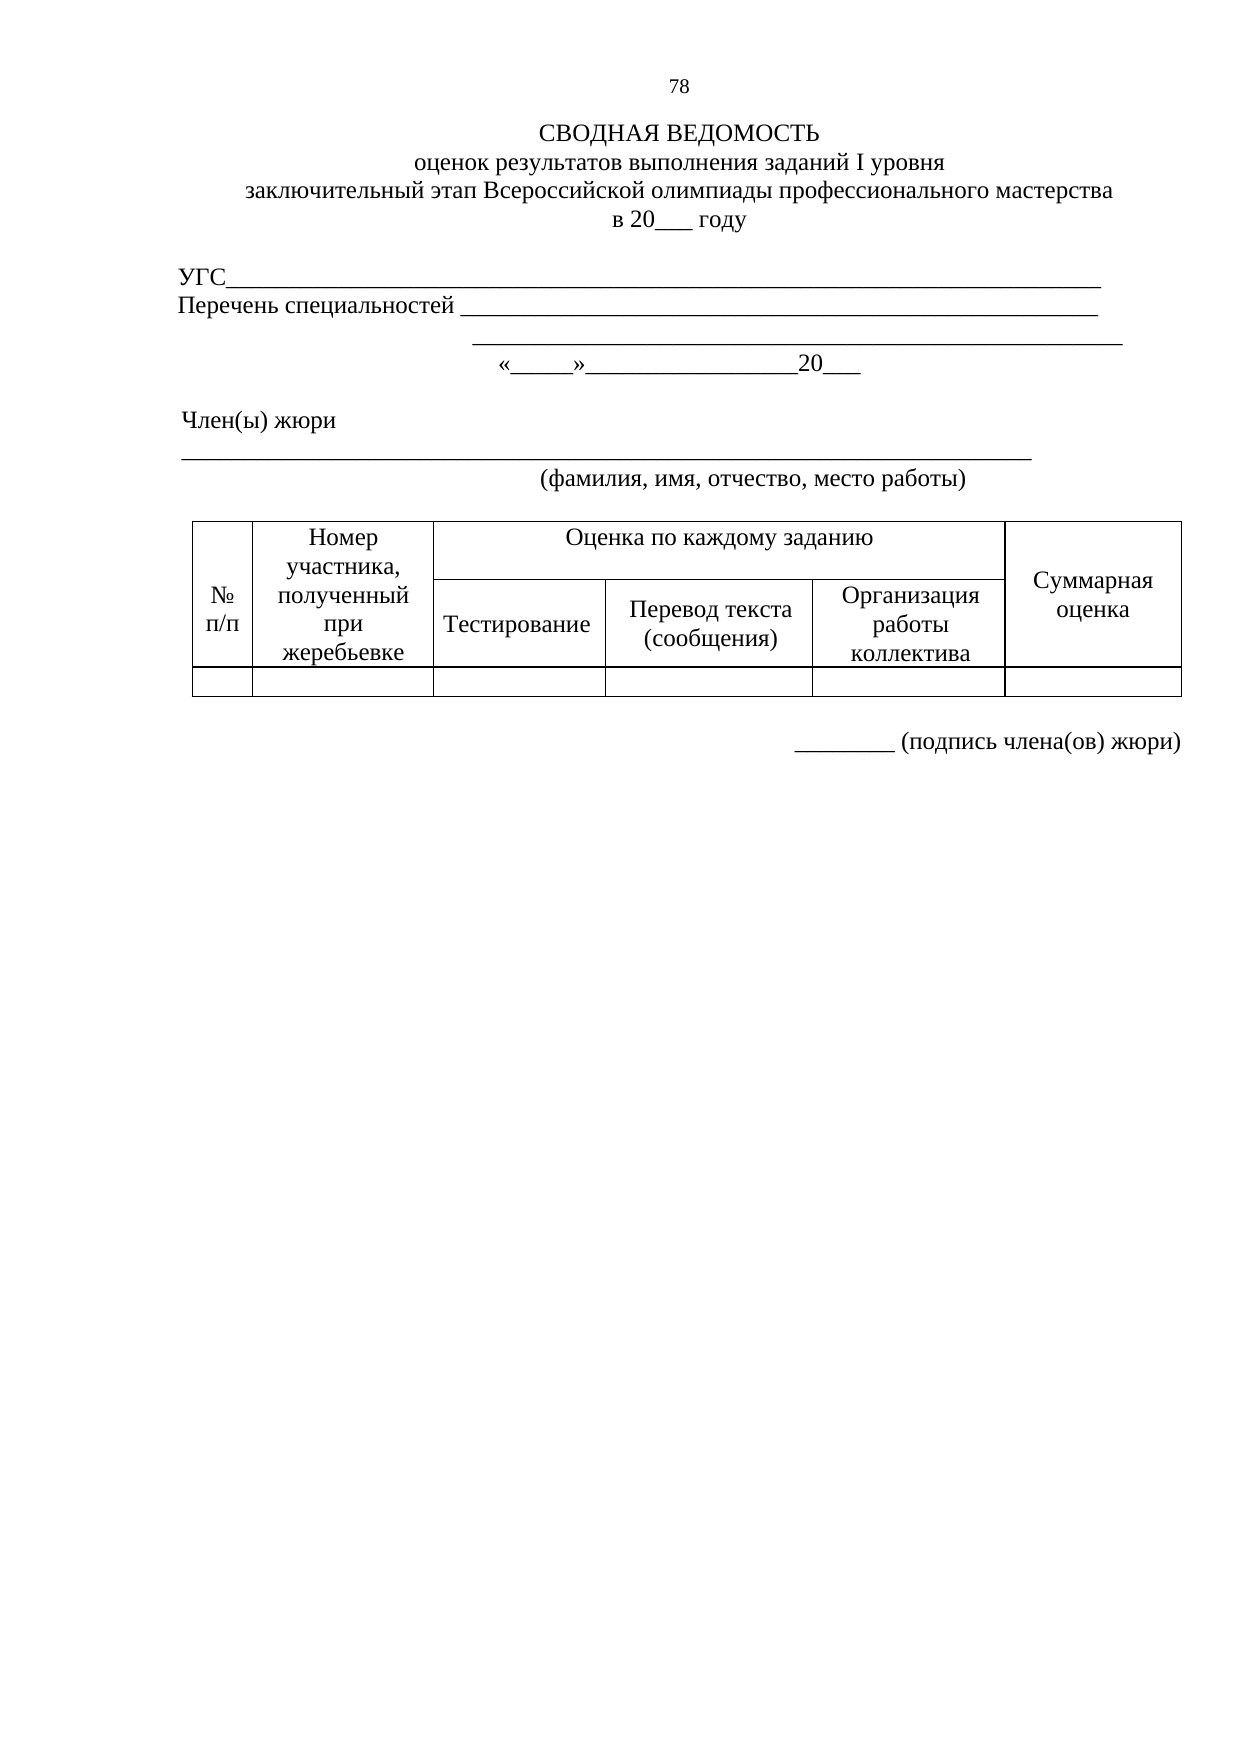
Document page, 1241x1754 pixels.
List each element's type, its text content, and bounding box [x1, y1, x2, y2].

text в 20___ году [177, 204, 1181, 233]
text ________ (подпись члена(ов) жюри) [181, 726, 1181, 755]
table_cell [434, 668, 605, 696]
text «_____»_________________20___ [177, 348, 1181, 377]
table_cell [606, 668, 812, 696]
text (фамилия, имя, отчество, место работы) [325, 463, 1181, 492]
table_cell [193, 668, 252, 696]
table_cell Перевод текста (сообщения) [606, 580, 812, 666]
table_header № п/п [193, 522, 252, 666]
text СВОДНАЯ ВЕДОМОСТЬ [177, 118, 1181, 147]
text Член(ы) жюри ____________________________________________________________________ [181, 406, 1181, 463]
text оценок результатов выполнения заданий I уровня [177, 147, 1181, 176]
text Перечень специальностей ___________________________________________________ [177, 291, 1181, 319]
table_cell [813, 668, 1004, 696]
table_header Оценка по каждому заданию [434, 522, 1004, 579]
table_cell Организация работы коллектива [813, 580, 1004, 666]
text ____________________________________________________ [177, 319, 1181, 348]
table_cell Тестирование [434, 580, 605, 666]
table_cell [253, 668, 433, 696]
text УГС______________________________________________________________________ [177, 262, 1181, 291]
table_header Номер участника, полученный при жеребьевке [253, 522, 433, 666]
table_header Суммарная оценка [1006, 522, 1181, 666]
text заключительный этап Всероссийской олимпиады профессионального мастерства [177, 176, 1181, 204]
table_cell [1006, 668, 1181, 696]
